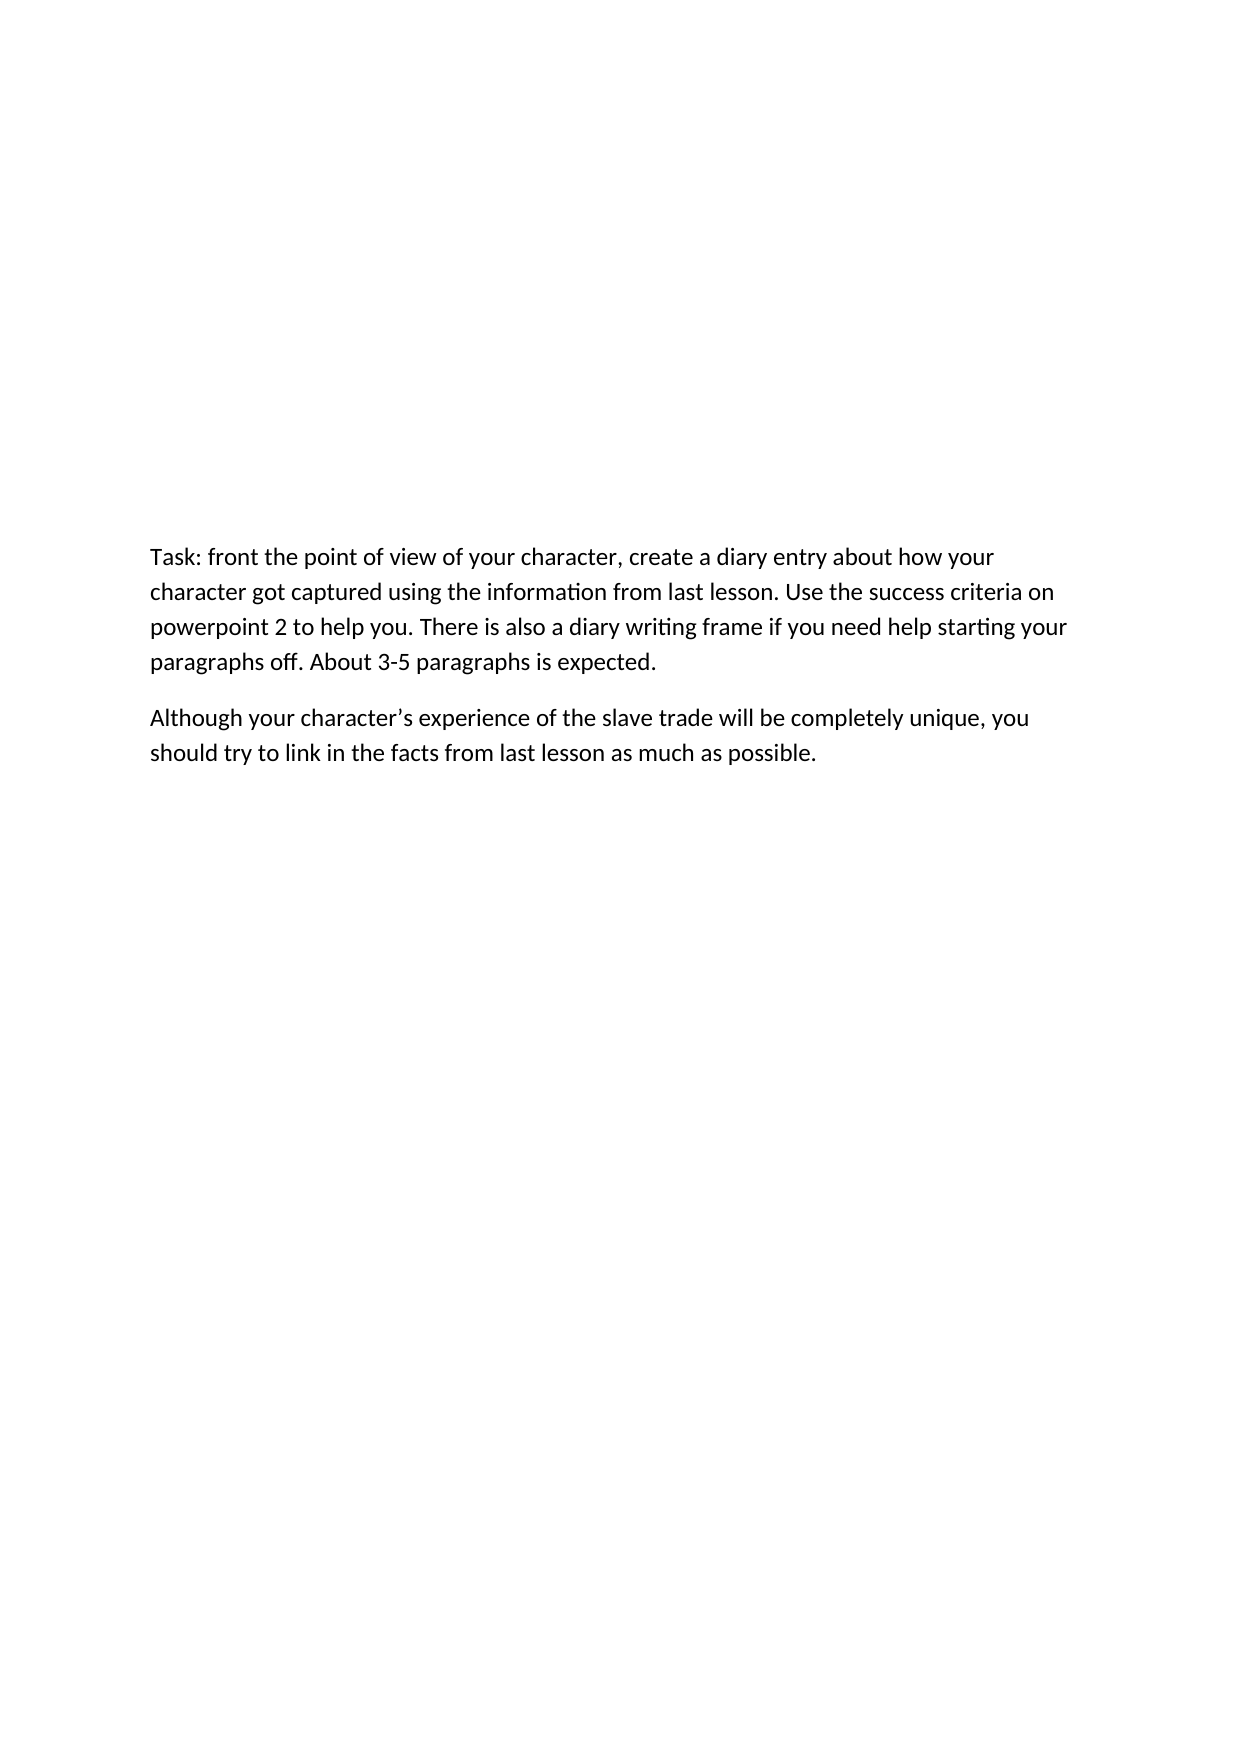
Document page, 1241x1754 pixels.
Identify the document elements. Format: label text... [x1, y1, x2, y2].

text Although your character’s experience of the slave trade will be completely unique, you should try to link in the facts from last lesson as much as possible. [150, 702, 1090, 767]
text Task: front the point of view of your character, create a diary entry about how your character got captured using the information from last lesson. Use the success criteria on powerpoint 2 to help you. There is also a diary writing frame if you need help starting your paragraphs off. About 3-5 paragraphs is expected. [150, 541, 1090, 676]
